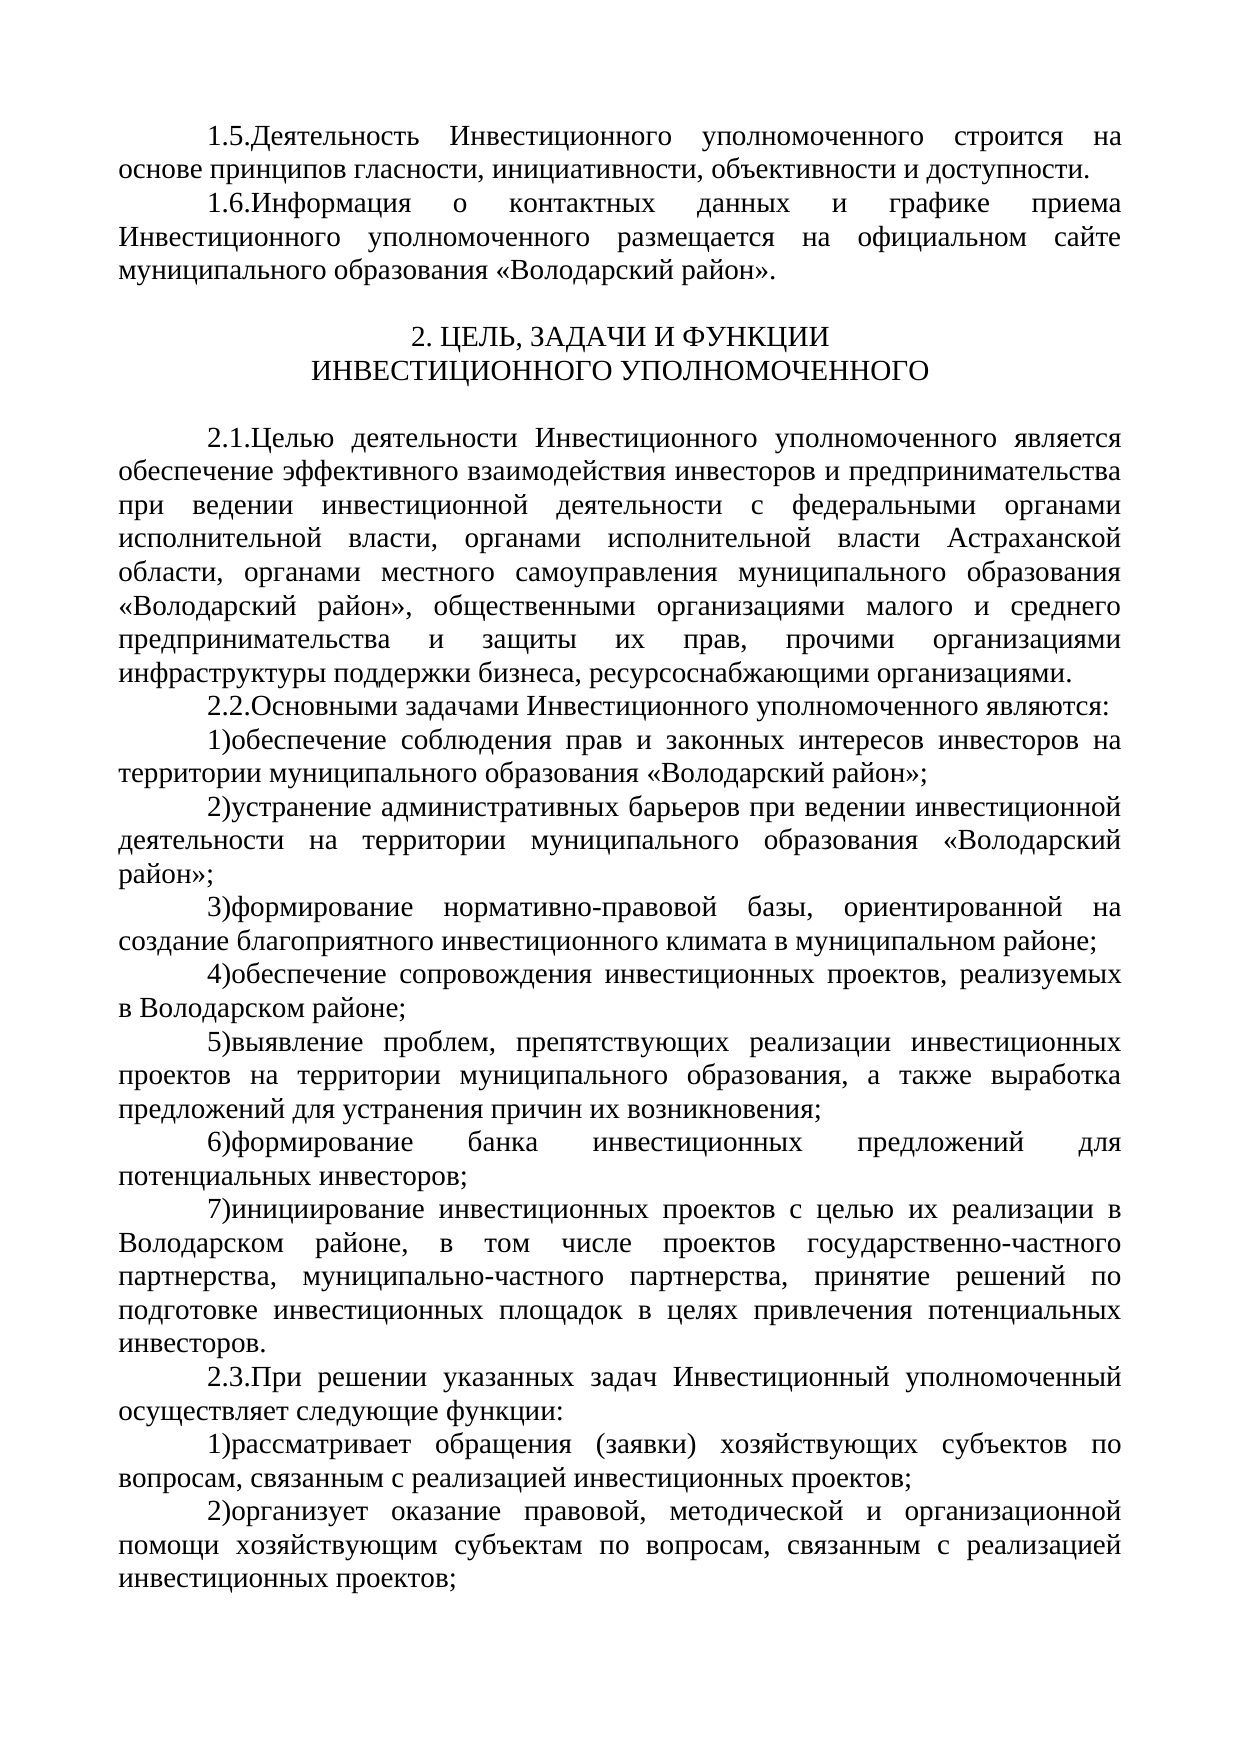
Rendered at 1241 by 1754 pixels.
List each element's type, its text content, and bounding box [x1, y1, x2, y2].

text 3)формирование нормативно-правовой базы, ориентированной на создание благоприятного инвестиционного климата в муниципальном районе; [118, 889, 1122, 957]
text 1.6.Информация о контактных данных и графике приема Инвестиционного уполномоченного размещается на официальном сайте муниципального образования «Володарский район». [118, 185, 1122, 286]
text 6)формирование банка инвестиционных предложений для потенциальных инвесторов; [118, 1124, 1122, 1191]
text 1)рассматривает обращения (заявки) хозяйствующих субъектов по вопросам, связанным с реализацией инвестиционных проектов; [118, 1426, 1122, 1493]
text ИНВЕСТИЦИОННОГО УПОЛНОМОЧЕННОГО [118, 353, 1122, 386]
text 2. ЦЕЛЬ, ЗАДАЧИ И ФУНКЦИИ [118, 319, 1122, 353]
text 1.5.Деятельность Инвестиционного уполномоченного строится на основе принципов гласности, инициативности, объективности и доступности. [118, 118, 1122, 185]
text 1)обеспечение соблюдения прав и законных интересов инвесторов на территории муниципального образования «Володарский район»; [118, 722, 1122, 789]
text 2.2.Основными задачами Инвестиционного уполномоченного являются: [118, 688, 1122, 722]
text 4)обеспечение сопровождения инвестиционных проектов, реализуемых в Володарском районе; [118, 957, 1122, 1024]
text 2.3.При решении указанных задач Инвестиционный уполномоченный осуществляет следующие функции: [118, 1359, 1122, 1426]
text 2.1.Целью деятельности Инвестиционного уполномоченного является обеспечение эффективного взаимодействия инвесторов и предпринимательства при ведении инвестиционной деятельности с федеральными органами исполнительной власти, органами исполнительной власти Астраханской области, органами местного самоуправления муниципального образования «Володарский район», общественными организациями малого и среднего предпринимательства и защиты их прав, прочими организациями инфраструктуры поддержки бизнеса, ресурсоснабжающими организациями. [118, 420, 1122, 688]
text 2)организует оказание правовой, методической и организационной помощи хозяйствующим субъектам по вопросам, связанным с реализацией инвестиционных проектов; [118, 1493, 1122, 1594]
text 7)инициирование инвестиционных проектов с целью их реализации в Володарском районе, в том числе проектов государственно-частного партнерства, муниципально-частного партнерства, принятие решений по подготовке инвестиционных площадок в целях привлечения потенциальных инвесторов. [118, 1191, 1122, 1359]
text 5)выявление проблем, препятствующих реализации инвестиционных проектов на территории муниципального образования, а также выработка предложений для устранения причин их возникновения; [118, 1024, 1122, 1124]
text 2)устранение административных барьеров при ведении инвестиционной деятельности на территории муниципального образования «Володарский район»; [118, 789, 1122, 889]
